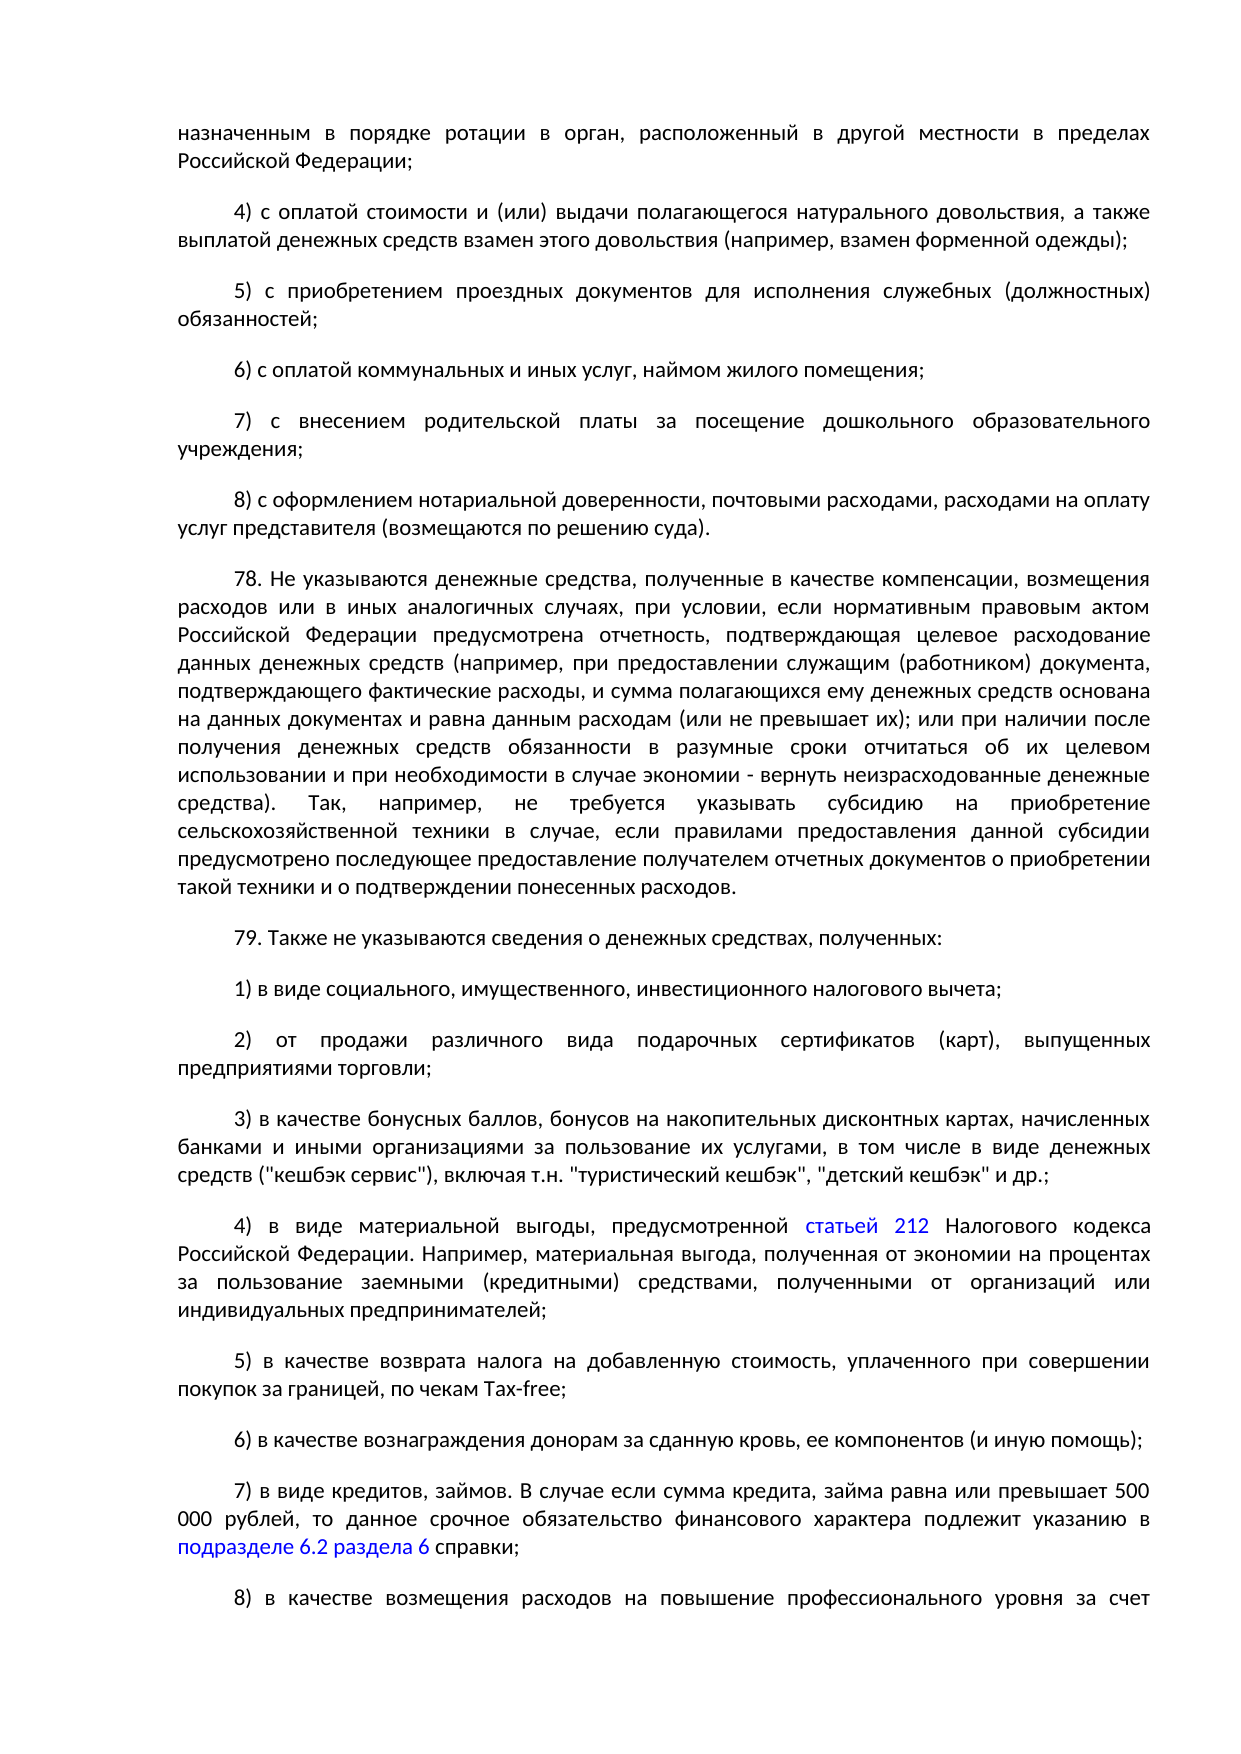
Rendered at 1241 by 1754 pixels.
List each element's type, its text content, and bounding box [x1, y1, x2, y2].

text 6) с оплатой коммунальных и иных услуг, наймом жилого помещения; [177, 355, 1152, 383]
text 7) с внесением родительской платы за посещение дошкольного образовательного учреждения; [177, 406, 1152, 462]
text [177, 118, 1152, 174]
text 7) в виде кредитов, займов. В случае если сумма кредита, займа равна или превышает 500 000 рублей, то данное срочное обязательство финансового характера подлежит указанию в подразделе 6.2 раздела 6 справки; [177, 1476, 1152, 1560]
text 1) в виде социального, имущественного, инвестиционного налогового вычета; [177, 974, 1152, 1002]
text 78. Не указываются денежные средства, полученные в качестве компенсации, возмещения расходов или в иных аналогичных случаях, при условии, если нормативным правовым актом Российской Федерации предусмотрена отчетность, подтверждающая целевое расходование данных денежных средств (например, при предоставлении служащим (работником) документа, подтверждающего фактические расходы, и сумма полагающихся ему денежных средств основана на данных документах и равна данным расходам (или не превышает их); или при наличии после получения денежных средств обязанности в разумные сроки отчитаться об их целевом использовании и при необходимости в случае экономии - вернуть неизрасходованные денежные средства). Так, например, не требуется указывать субсидию на приобретение сельскохозяйственной техники в случае, если правилами предоставления данной субсидии предусмотрено последующее предоставление получателем отчетных документов о приобретении такой техники и о подтверждении понесенных расходов. [177, 564, 1152, 900]
text 4) с оплатой стоимости и (или) выдачи полагающегося натурального довольствия, а также выплатой денежных средств взамен этого довольствия (например, взамен форменной одежды); [177, 197, 1152, 253]
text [177, 1583, 1152, 1611]
text 8) с оформлением нотариальной доверенности, почтовыми расходами, расходами на оплату услуг представителя (возмещаются по решению суда). [177, 485, 1152, 541]
text 79. Также не указываются сведения о денежных средствах, полученных: [177, 923, 1152, 951]
text 4) в виде материальной выгоды, предусмотренной статьей 212 Налогового кодекса Российской Федерации. Например, материальная выгода, полученная от экономии на процентах за пользование заемными (кредитными) средствами, полученными от организаций или индивидуальных предпринимателей; [177, 1211, 1152, 1323]
text 3) в качестве бонусных баллов, бонусов на накопительных дисконтных картах, начисленных банками и иными организациями за пользование их услугами, в том числе в виде денежных средств ("кешбэк сервис"), включая т.н. "туристический кешбэк", "детский кешбэк" и др.; [177, 1104, 1152, 1188]
text 2) от продажи различного вида подарочных сертификатов (карт), выпущенных предприятиями торговли; [177, 1025, 1152, 1081]
text 5) с приобретением проездных документов для исполнения служебных (должностных) обязанностей; [177, 276, 1152, 332]
text 6) в качестве вознаграждения донорам за сданную кровь, ее компонентов (и иную помощь); [177, 1425, 1152, 1453]
text 5) в качестве возврата налога на добавленную стоимость, уплаченного при совершении покупок за границей, по чекам Tax-free; [177, 1346, 1152, 1402]
